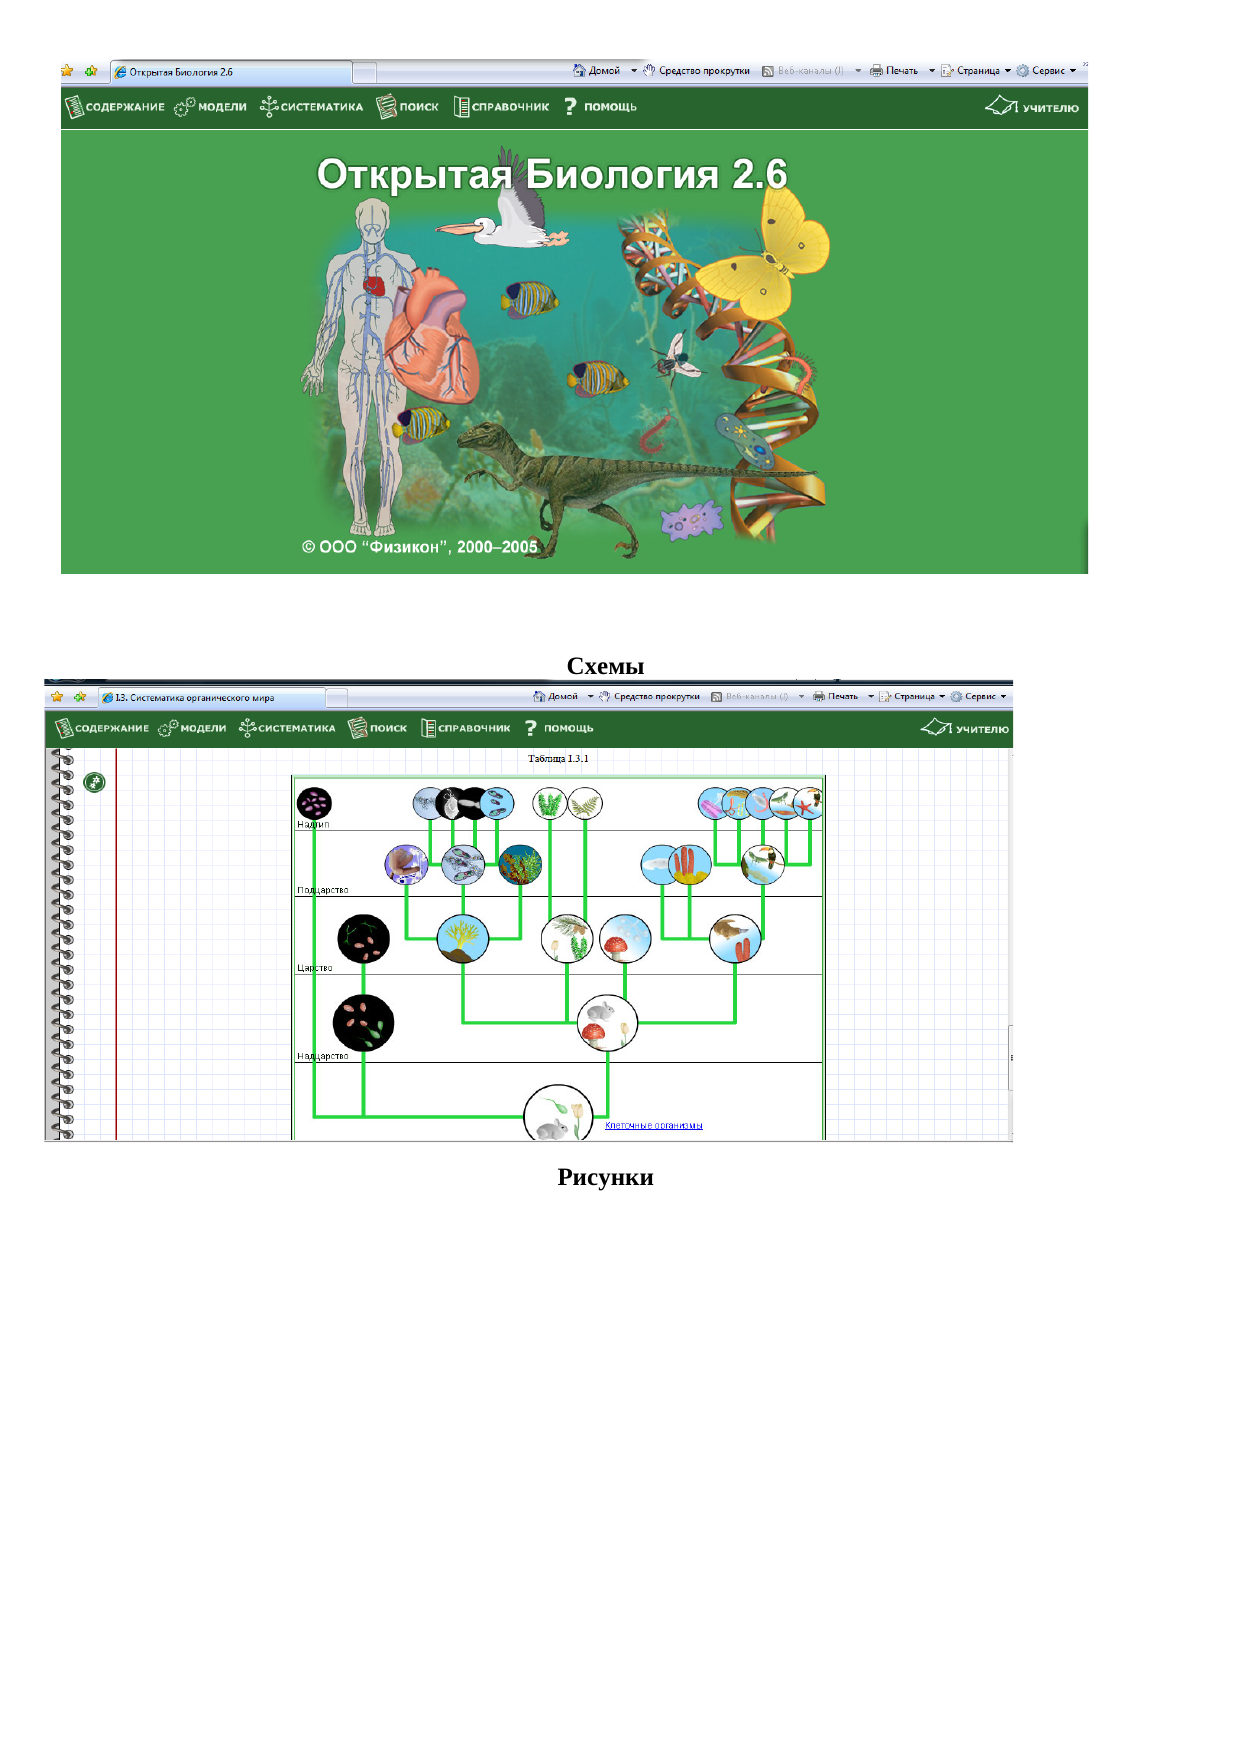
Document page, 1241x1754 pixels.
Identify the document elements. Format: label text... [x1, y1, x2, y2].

text Схемы [44, 651, 1167, 680]
picture [44, 679, 1014, 1143]
text Рисунки [44, 1162, 1167, 1191]
picture [61, 59, 1089, 574]
